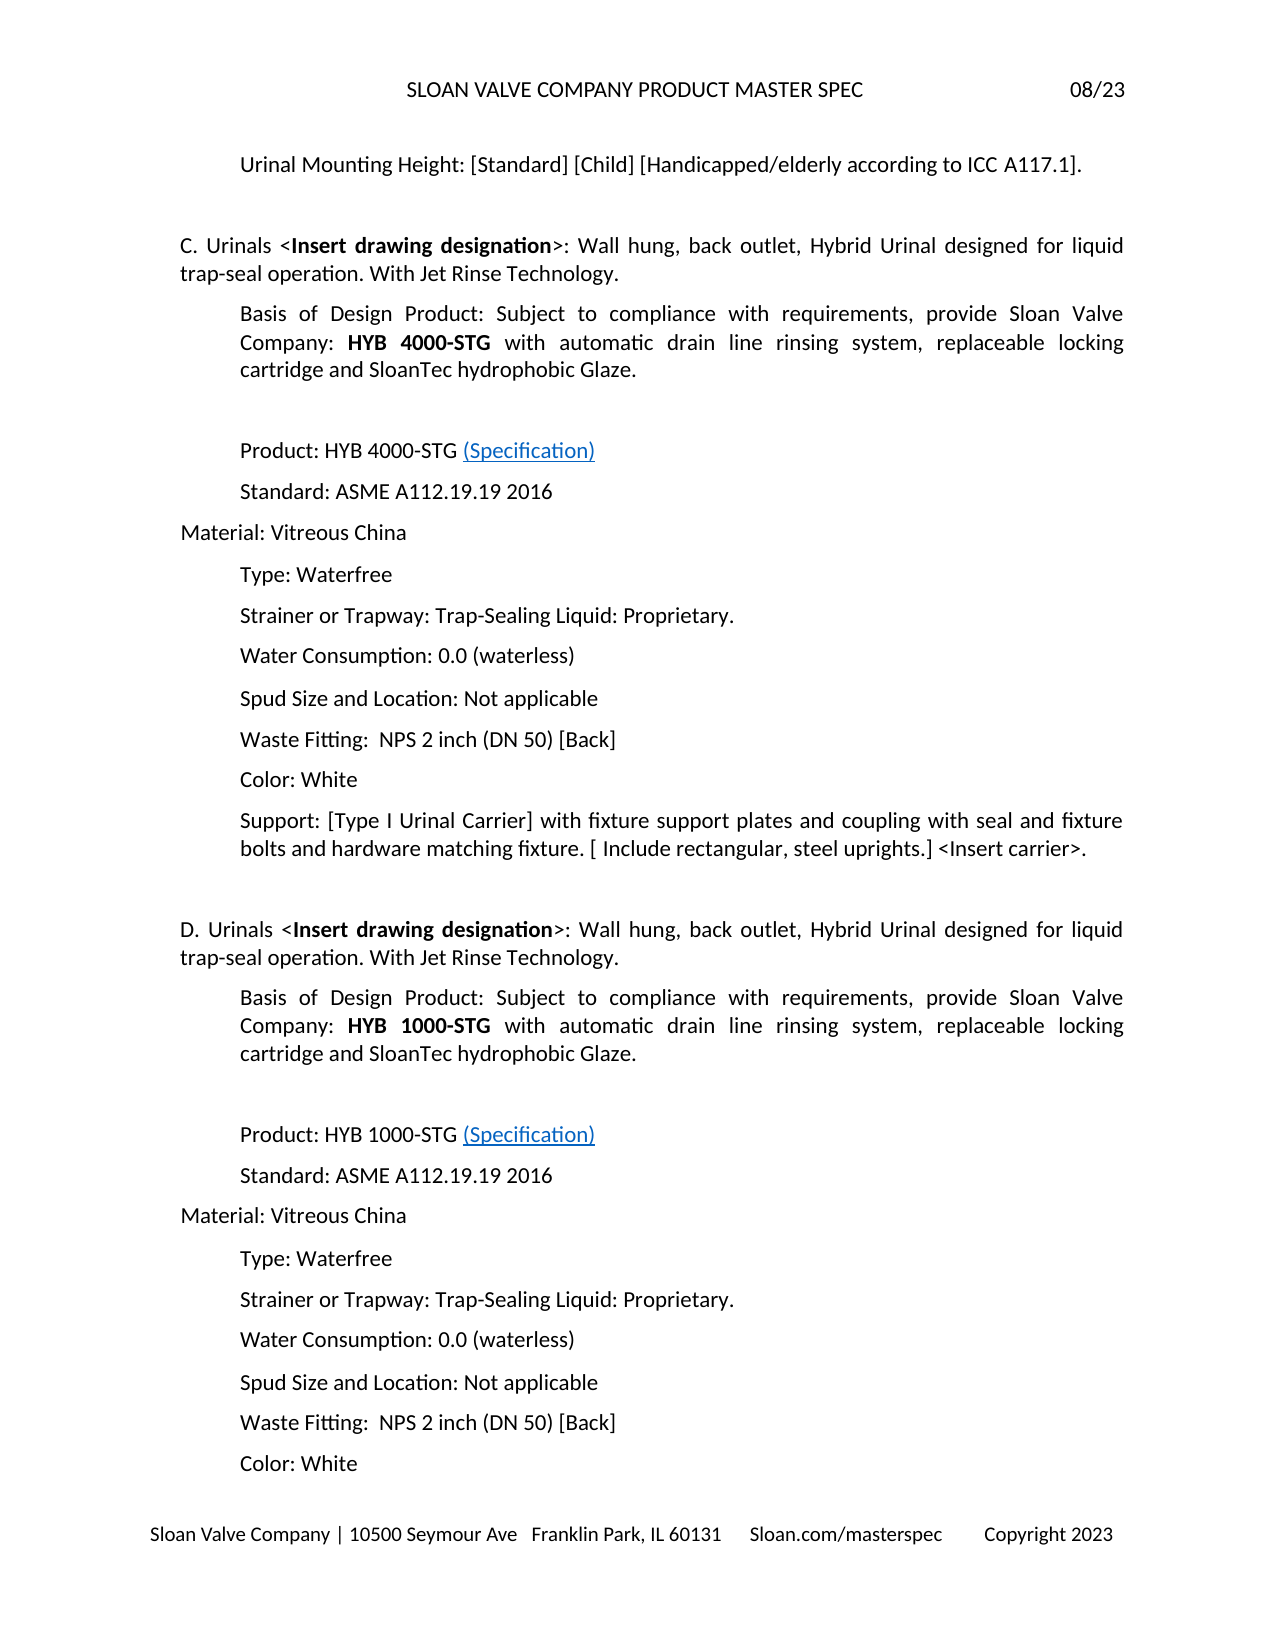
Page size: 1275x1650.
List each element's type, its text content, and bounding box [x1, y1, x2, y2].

list Product: HYB 4000-STG (Specification) [180, 437, 1125, 465]
list Basis of Design Product: Subject to compliance with requirements, provide Sloan Valve Company: HYB 4000-STG with automatic drain line rinsing system, replaceable locking cartridge and SloanTec hydrophobic Glaze. [180, 299, 1125, 384]
list Strainer or Trapway: Trap-Sealing Liquid: Proprietary. [240, 1285, 1125, 1313]
text Material: Vitreous China [150, 518, 1125, 546]
list Strainer or Trapway: Trap-Sealing Liquid: Proprietary. [240, 601, 1125, 629]
list D. Urinals <Insert drawing designation>: Wall hung, back outlet, Hybrid Urinal designed for liquid trap-seal operation. With Jet Rinse Technology. [180, 915, 1125, 971]
list Spud Size and Location: Not applicable [240, 684, 1125, 712]
list Color: White [240, 1449, 1125, 1477]
list Waste Fitting: NPS 2 inch (DN 50) [Back] [240, 725, 1125, 753]
list Product: HYB 1000-STG (Specification) [180, 1120, 1125, 1148]
list Waste Fitting: NPS 2 inch (DN 50) [Back] [240, 1408, 1125, 1436]
list Standard: ASME A112.19.19 2016 [180, 477, 1125, 505]
text Material: Vitreous China [150, 1201, 1125, 1229]
list Type: Waterfree [240, 1244, 1125, 1272]
list Spud Size and Location: Not applicable [240, 1368, 1125, 1396]
list Type: Waterfree [240, 560, 1125, 588]
list Color: White [240, 765, 1125, 793]
list Support: [Type I Urinal Carrier] with fixture support plates and coupling with seal and fixture bolts and hardware matching fixture. [ Include rectangular, steel uprights.] <Insert carrier>. [180, 806, 1125, 862]
list Basis of Design Product: Subject to compliance with requirements, provide Sloan Valve Company: HYB 1000-STG with automatic drain line rinsing system, replaceable locking cartridge and SloanTec hydrophobic Glaze. [180, 983, 1125, 1067]
text Water Consumption: 0.0 (waterless) [165, 641, 1125, 669]
text Water Consumption: 0.0 (waterless) [165, 1325, 1125, 1353]
list C. Urinals <Insert drawing designation>: Wall hung, back outlet, Hybrid Urinal designed for liquid trap-seal operation. With Jet Rinse Technology. [180, 231, 1125, 287]
list Standard: ASME A112.19.19 2016 [180, 1161, 1125, 1189]
list Urinal Mounting Height: [Standard] [Child] [Handicapped/elderly according to ICC A117.1]. [180, 150, 1125, 178]
